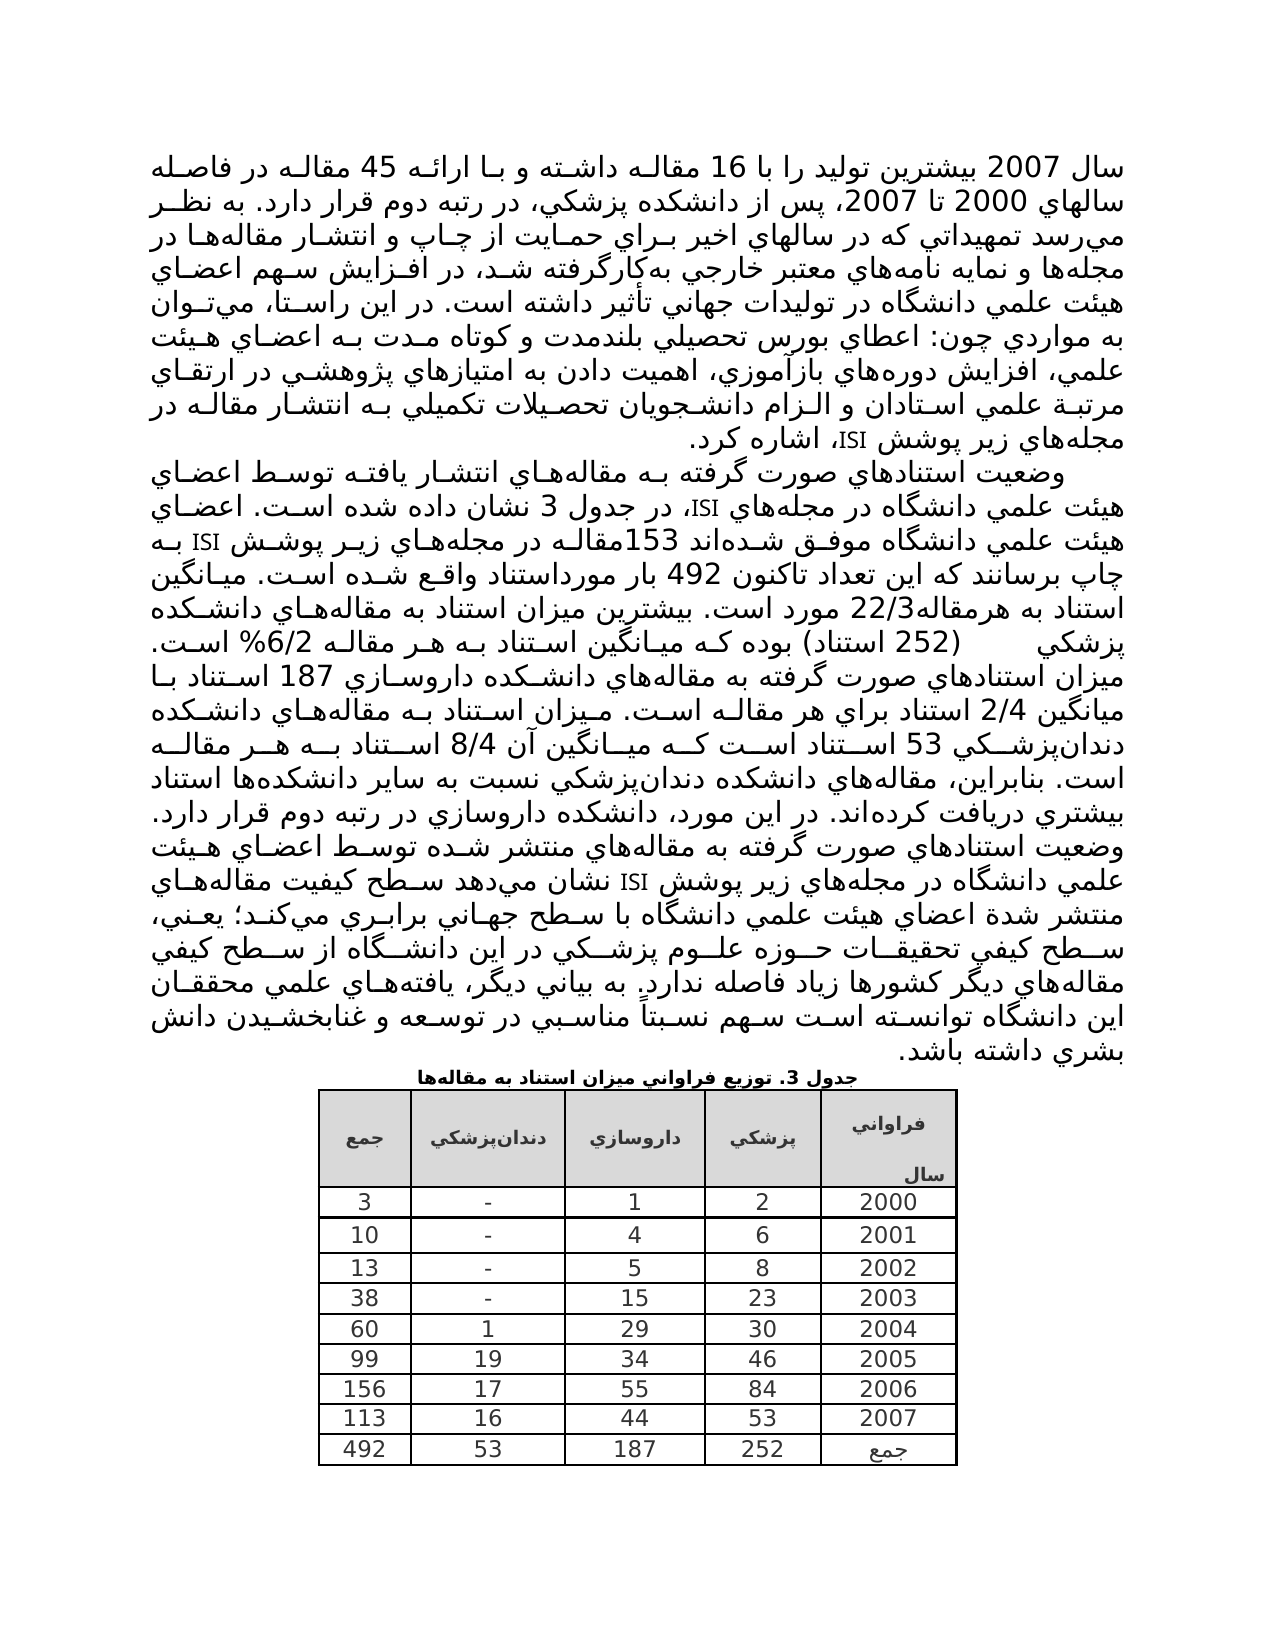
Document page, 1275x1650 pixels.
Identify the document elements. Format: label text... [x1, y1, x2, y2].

table_cell 156 [320, 1375, 410, 1403]
table_cell 2001 [822, 1219, 955, 1252]
table_cell 53 [706, 1405, 820, 1433]
table_cell 53 [412, 1435, 564, 1464]
table_cell 10 [320, 1219, 410, 1252]
text وضعيت استنادهاي صورت گرفته به مقاله‌هاي انتشار يافته توسط اعضاي هيئت علمي دانشگاه در مجله‌هاي ISI، در جدول 3 نشان داده شده است. اعضاي هيئت علمي دانشگاه موفق شده‌اند 153مقاله در مجله‌هاي زير پوشش ISI به چاپ برسانند كه اين تعداد تاكنون 492 بار مورداستناد واقع شده است. ميانگين استناد به هرمقاله22/3 مورد است. بيشترين ميزان استناد به مقاله‌هاي دانشكده پزشكي (252 استناد) بوده كه ميانگين استناد به هر مقاله 6/2% است. ميزان استنادهاي صورت گرفته به مقاله‌هاي دانشكده داروسازي 187 استناد با ميانگين 2/4 استناد براي هر مقاله است. ميزان استناد به مقاله‌هاي دانشكده دندان‌پزشكي 53 استناد است كه ميانگين آن 8/4 استناد به هر مقاله است. بنابراين، مقاله‌هاي دانشكده دندان‌پزشكي نسبت به ساير دانشكده‌ها استناد بيشتري دريافت كرده‌اند. در اين مورد، دانشكده داروسازي در رتبه دوم قرار دارد. وضعيت استنادهاي صورت گرفته به مقاله‌هاي منتشر شده توسط اعضاي هيئت علمي دانشگاه در مجله‌هاي زير پوشش ISI نشان مي‌دهد سطح كيفيت مقاله‌هاي منتشر شدة اعضاي هيئت علمي دانشگاه با سطح جهاني برابري مي‌كند؛ يعني، سطح كيفي تحقيقات حوزه علوم پزشكي در اين دانشگاه از سطح كيفي مقاله‌هاي ديگر كشورها زياد فاصله ندارد. به بياني ديگر، يافته‌‌هاي علمي محققان اين دانشگاه توانسته است سهم نسبتاً مناسبي در توسعه و غنابخشيدن دانش بشري داشته باشد. [150, 456, 1125, 1067]
table_cell 113 [320, 1405, 410, 1433]
table_cell 2002 [822, 1254, 955, 1282]
table_cell 29 [566, 1315, 704, 1343]
table_cell - [412, 1284, 564, 1313]
table_header دندان‌پزشكي [412, 1091, 564, 1186]
table_cell 8 [706, 1254, 820, 1282]
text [150, 150, 1125, 456]
table_cell 2005 [822, 1345, 955, 1373]
table_cell 60 [320, 1315, 410, 1343]
table_cell 5 [566, 1254, 704, 1282]
table_cell 16 [412, 1405, 564, 1433]
table_cell 30 [706, 1315, 820, 1343]
table_cell 252 [706, 1435, 820, 1464]
table_cell 46 [706, 1345, 820, 1373]
table_cell 492 [320, 1435, 410, 1464]
table_cell 38 [320, 1284, 410, 1313]
table_cell 2000 [822, 1188, 955, 1216]
table_cell 19 [412, 1345, 564, 1373]
table_cell 13 [320, 1254, 410, 1282]
table_cell جمع [822, 1435, 955, 1464]
table_cell - [412, 1254, 564, 1282]
table_cell 44 [566, 1405, 704, 1433]
table_cell - [412, 1188, 564, 1216]
table_cell 2004 [822, 1315, 955, 1343]
table_cell 3 [320, 1188, 410, 1216]
table_header فراواني سال [822, 1091, 955, 1186]
table_cell 1 [412, 1315, 564, 1343]
table_cell - [412, 1219, 564, 1252]
table_cell 2007 [822, 1405, 955, 1433]
table_cell 1 [566, 1188, 704, 1216]
table_cell 187 [566, 1435, 704, 1464]
table_cell 2006 [822, 1375, 955, 1403]
table_header داروسازي [566, 1091, 704, 1186]
table_cell 99 [320, 1345, 410, 1373]
table_cell 6 [706, 1219, 820, 1252]
table_cell 15 [566, 1284, 704, 1313]
text جدول 3. توزيع فراواني ميزان استناد به مقاله‌ها [150, 1067, 1125, 1089]
table_cell 2 [706, 1188, 820, 1216]
table_cell 34 [566, 1345, 704, 1373]
table_cell 17 [412, 1375, 564, 1403]
table_header پزشكي [706, 1091, 820, 1186]
table_cell 84 [706, 1375, 820, 1403]
table_cell 2003 [822, 1284, 955, 1313]
table_cell 23 [706, 1284, 820, 1313]
table_cell 4 [566, 1219, 704, 1252]
table_cell 55 [566, 1375, 704, 1403]
table_header جمع [320, 1091, 410, 1186]
